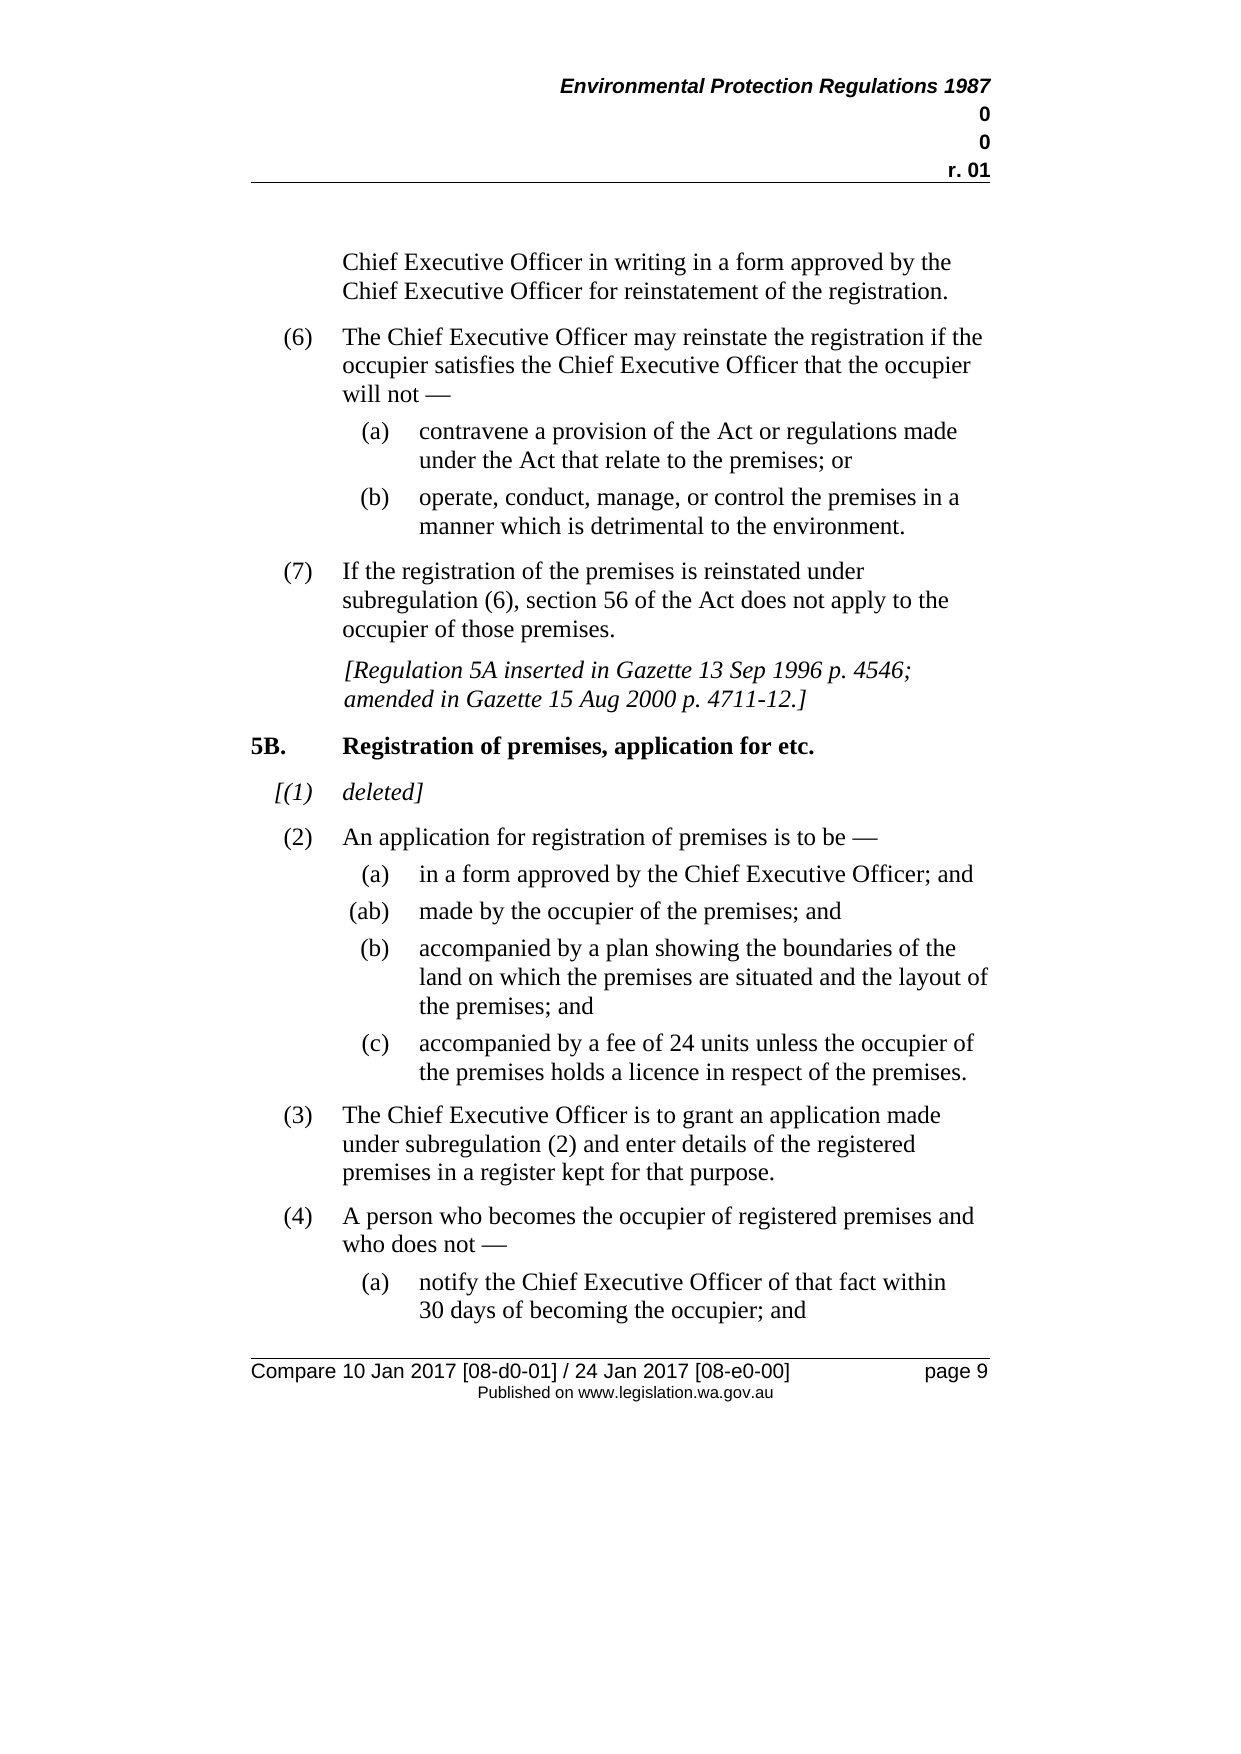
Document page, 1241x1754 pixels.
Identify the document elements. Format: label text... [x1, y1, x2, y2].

text (a) in a form approved by the Chief Executive Officer; and [251, 859, 990, 888]
text (3) The Chief Executive Officer is to grant an application made under subregulation (2) and enter details of the registered premises in a register kept for that purpose. [251, 1100, 990, 1186]
text [(1) eted] [251, 777, 990, 805]
subtitle 5B. Registration of premises, application for etc. [251, 731, 990, 760]
text (a) contravene a provision of the Act or regulations made under the Act that relate to the premises; or [251, 416, 990, 474]
text (a) notify the Chief Executive Officer of that fact within 30 days of becoming the occupier; and [251, 1267, 990, 1324]
text (c) accompanied by a fee of 24 units unless the occupier of the premises holds a licence in respect of the premises. [251, 1028, 990, 1085]
text (b) accompanied by a plan showing the boundaries of the land on which the premises are situated and the layout of the premises; and [251, 933, 990, 1019]
text (4) A person who becomes the occupier of registered premises and who does not — [251, 1201, 990, 1258]
text [Regulation 5A inserted in Gazette 13 Sep 1996 p. 4546; amended in Gazette 15 Aug 2000 p. 4711-12.] [251, 655, 990, 712]
text (ab) made by the occupier of the premises; and [251, 896, 990, 925]
text (6) The Chief Executive Officer may reinstate the registration if the occupier satisfies the Chief Executive Officer that the occupier will not — [251, 322, 990, 408]
text (7) If the registration of the premises is reinstated under subregulation (6), section 56 of the Act does not apply to the occupier of those premises. [251, 556, 990, 642]
text (2) An application for registration of premises is to be — [251, 822, 990, 851]
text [251, 247, 990, 305]
text (b) operate, conduct, manage, or control the premises in a manner which is detrimental to the environment. [251, 482, 990, 539]
